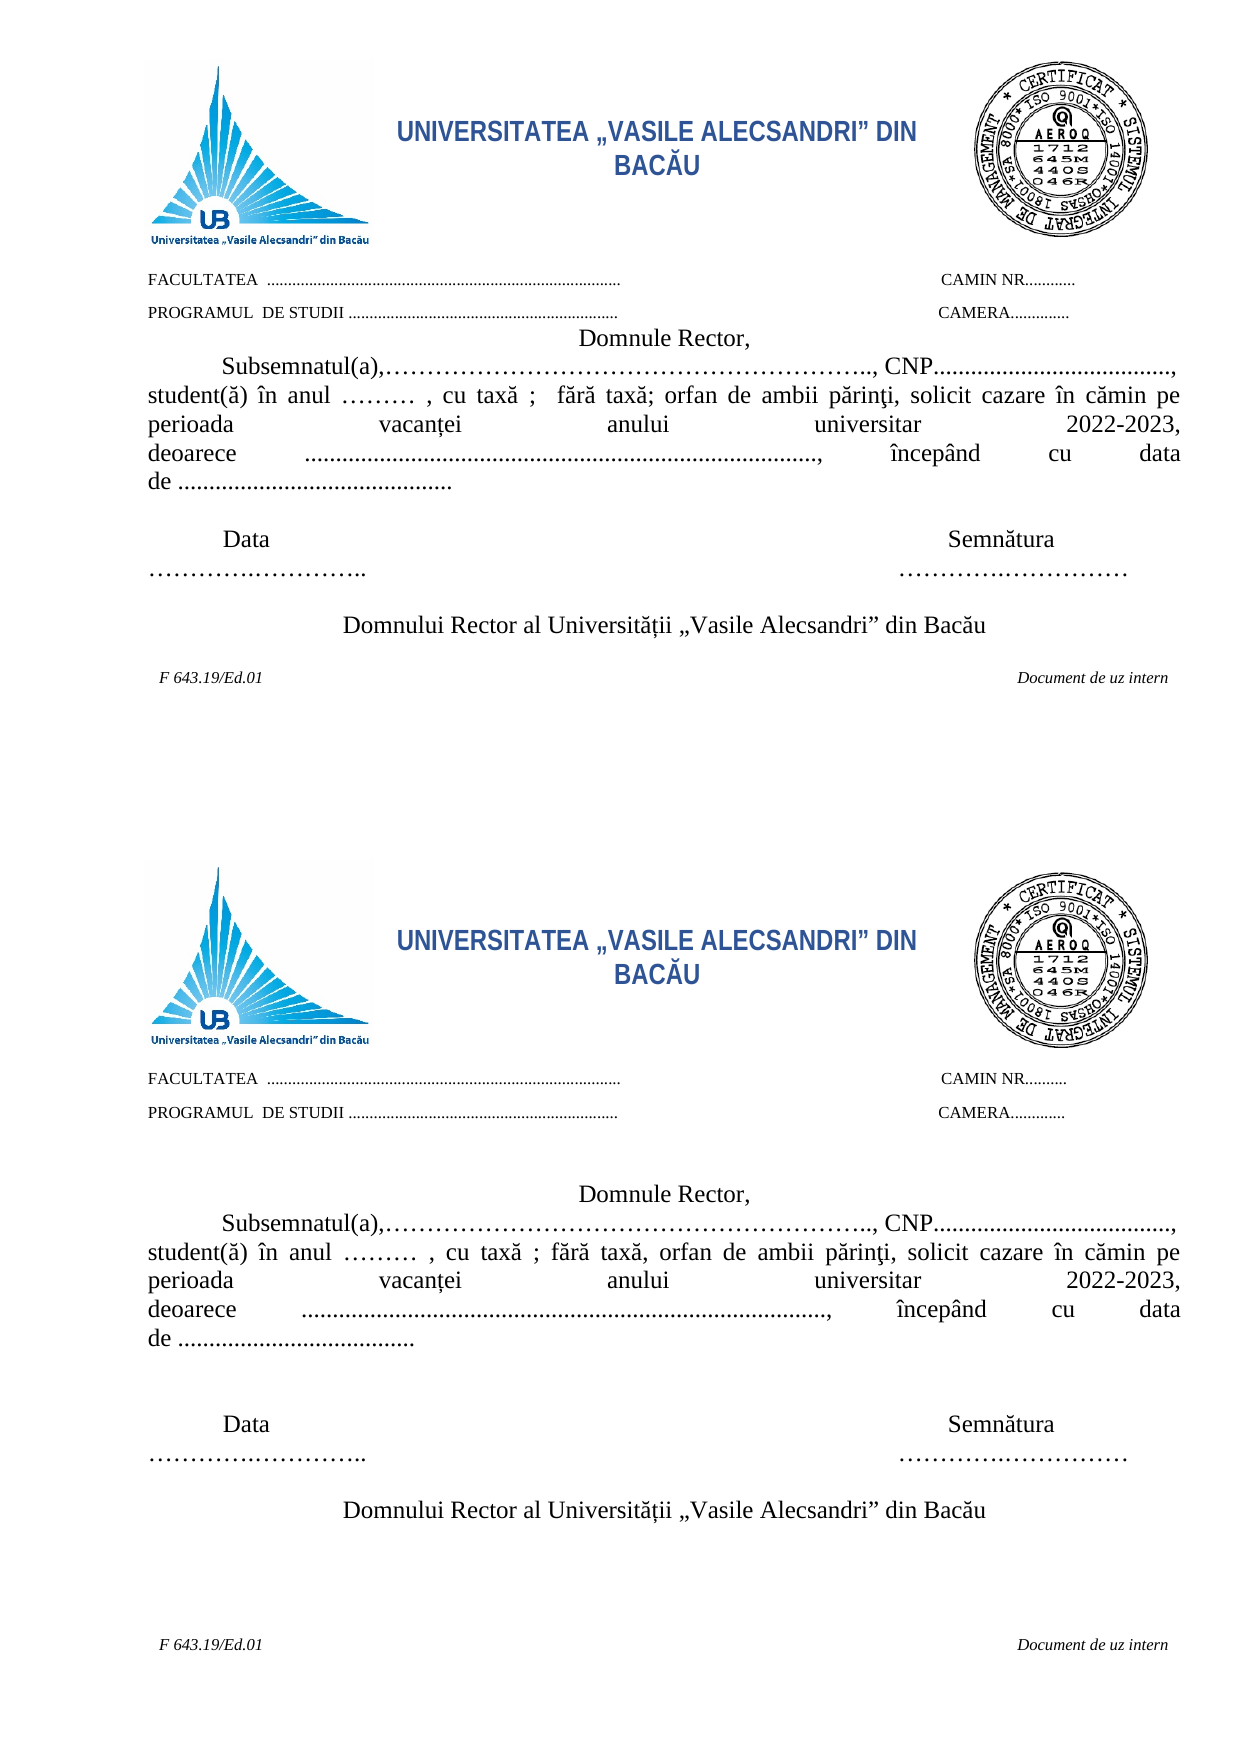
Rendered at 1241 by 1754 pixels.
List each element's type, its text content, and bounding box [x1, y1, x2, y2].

text FACULTATEA .................................................................................... CAMIN NR.......... [148, 1055, 1181, 1088]
text ………….………….. ………….…………… [148, 553, 1181, 581]
table_header [945, 859, 1187, 1055]
table_header F 643.19/Ed.01 [148, 668, 665, 687]
text Data Semnătura [148, 524, 1181, 553]
text Subsemnatul(a),………………………………………………….., CNP......................................, [148, 1208, 1181, 1237]
text student(ă) în anul ……… , cu taxă ; fără taxă, orfan de ambii părinţi, solicit cazare în cămin pe perioada vacanței anului universitar 2022-2023, deoarece ...................................................................................., începând cu data de ...................................... [148, 1237, 1181, 1352]
text Domnule Rector, [148, 323, 1181, 351]
text Domnului Rector al Universității „Vasile Alecsandri” din Bacău [148, 1496, 1181, 1524]
text student(ă) în anul ……… , cu taxă ; fără taxă; orfan de ambii părinţi, solicit cazare în cămin pe perioada vacanței anului universitar 2022-2023, deoarece .................................................................................., începând cu data de ............................................ [148, 380, 1181, 495]
text ………….………….. ………….…………… [148, 1438, 1181, 1467]
text Domnule Rector, [148, 1179, 1181, 1208]
text PROGRAMUL DE STUDII ................................................................ CAMERA............. [148, 1088, 1181, 1122]
text FACULTATEA .................................................................................... CAMIN NR............ [148, 256, 1181, 289]
table_header Document de uz intern [665, 668, 1181, 687]
text Subsemnatul(a),………………………………………………….., CNP......................................, [148, 351, 1181, 380]
table_header UNIVERSITATEA „VASILE ALECSANDRI” DIN BACĂU [369, 859, 945, 1055]
text Data Semnătura [148, 1409, 1181, 1438]
text Domnului Rector al Universității „Vasile Alecsandri” din Bacău [148, 610, 1181, 639]
picture [143, 59, 375, 247]
table_header [142, 859, 369, 1055]
text PROGRAMUL DE STUDII ................................................................ CAMERA.............. [148, 289, 1181, 323]
